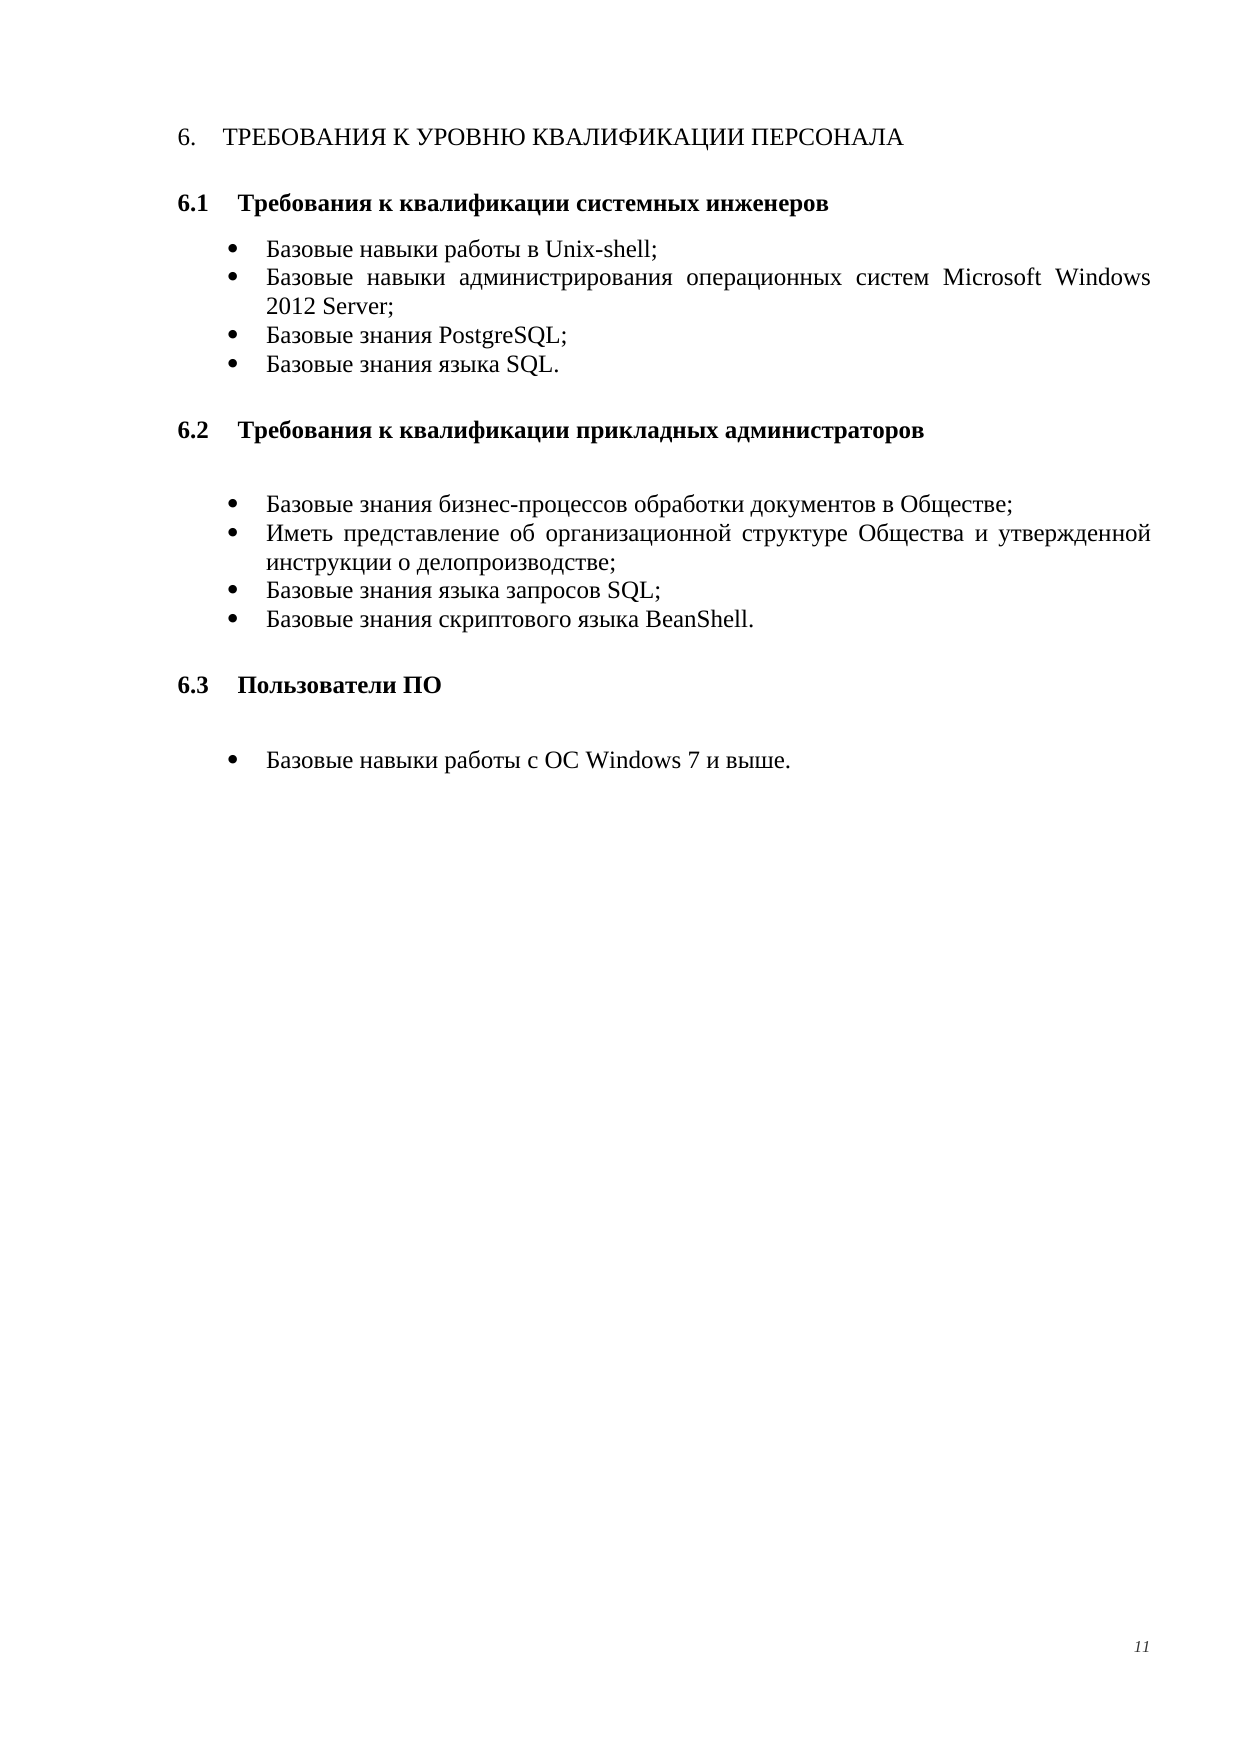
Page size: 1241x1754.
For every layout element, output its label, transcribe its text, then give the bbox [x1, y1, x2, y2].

list Базовые навыки работы с OC Windows 7 и выше. [228, 745, 1152, 773]
list Базовые навыки работы в Unix-shell; [228, 234, 1152, 262]
list Базовые знания скриптового языка BeanShell. [228, 604, 1152, 633]
subtitle Пользователи ПО [177, 670, 1152, 699]
subtitle требования к уровню квалификации персонала [177, 122, 1152, 151]
list Базовые знания PostgreSQL; [228, 320, 1152, 349]
list Базовые знания языка SQL. [228, 349, 1152, 377]
list Базовые навыки администрирования операционных систем Microsoft Windows 2012 Server; [228, 262, 1152, 320]
list Базовые знания бизнес-процессов обработки документов в Обществе; [228, 489, 1152, 518]
subtitle Требования к квалификации системных инженеров [177, 188, 1152, 217]
subtitle Требования к квалификации прикладных администраторов [177, 415, 1152, 444]
list Базовые знания языка запросов SQL; [228, 575, 1152, 604]
list Иметь представление об организационной структуре Общества и утвержденной инструкции о делопроизводстве; [228, 518, 1152, 575]
